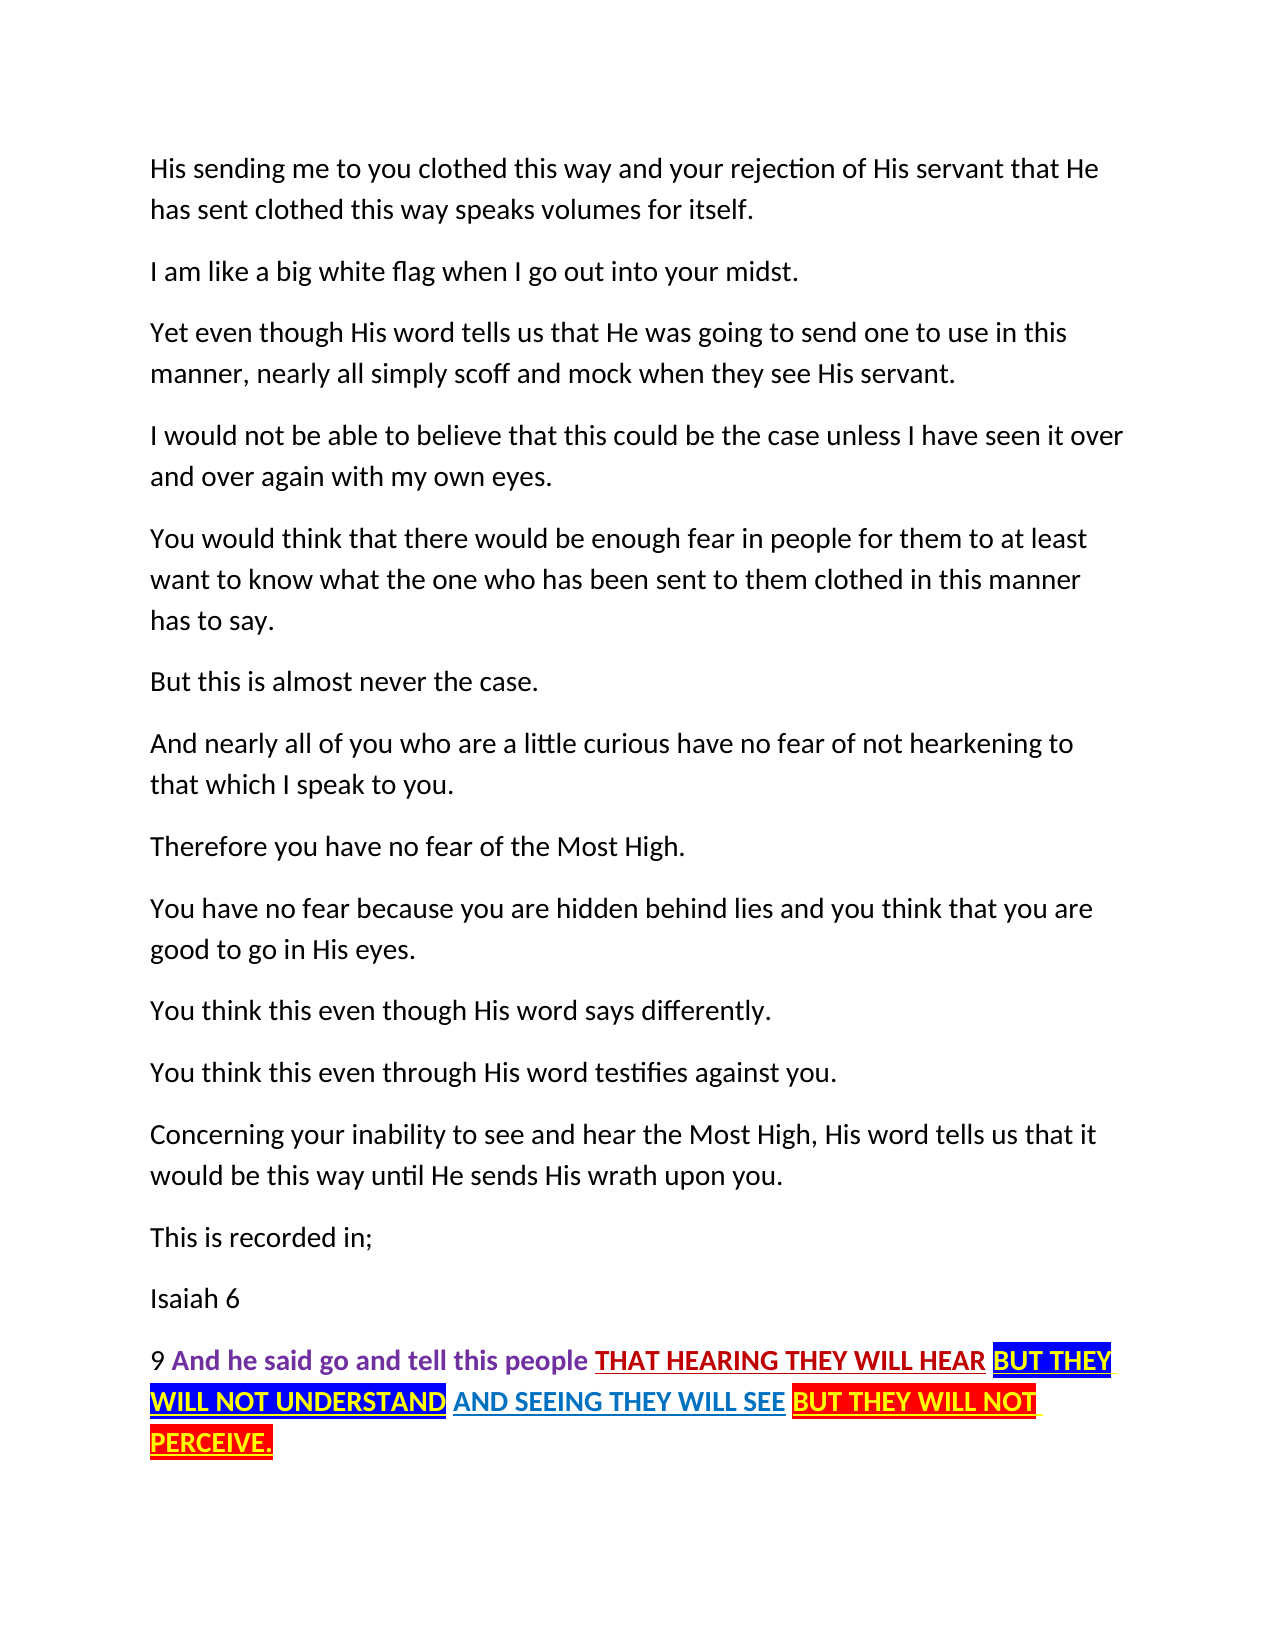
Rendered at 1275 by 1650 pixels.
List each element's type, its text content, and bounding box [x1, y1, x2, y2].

text Therefore you have no fear of the Most High. [150, 828, 1125, 864]
text And nearly all of you who are a little curious have no fear of not hearkening to that which I speak to you. [150, 725, 1125, 802]
text I am like a big white flag when I go out into your midst. [150, 253, 1125, 288]
text You think this even through His word testifies against you. [150, 1054, 1125, 1090]
text 9 And he said go and tell this people THAT HEARING THEY WILL HEAR BUT THEY WILL NOT UNDERSTAND AND SEEING THEY WILL SEE BUT THEY WILL NOT PERCEIVE. [150, 1342, 1125, 1460]
text You have no fear because you are hidden behind lies and you think that you are good to go in His eyes. [150, 890, 1125, 966]
text Concerning your inability to see and hear the Most High, His word tells us that it would be this way until He sends His wrath upon you. [150, 1116, 1125, 1193]
text This is recorded in; [150, 1219, 1125, 1254]
text You would think that there would be enough fear in people for them to at least want to know what the one who has been sent to them clothed in this manner has to say. [150, 520, 1125, 637]
text Isaiah 6 [150, 1281, 1125, 1316]
text I would not be able to believe that this could be the case unless I have seen it over and over again with my own eyes. [150, 417, 1125, 494]
text Yet even though His word tells us that He was going to send one to use in this manner, nearly all simply scoff and mock when they see His servant. [150, 314, 1125, 391]
text His sending me to you clothed this way and your rejection of His servant that He has sent clothed this way speaks volumes for itself. [150, 150, 1125, 227]
text But this is almost never the case. [150, 663, 1125, 699]
text You think this even though His word says differently. [150, 992, 1125, 1028]
